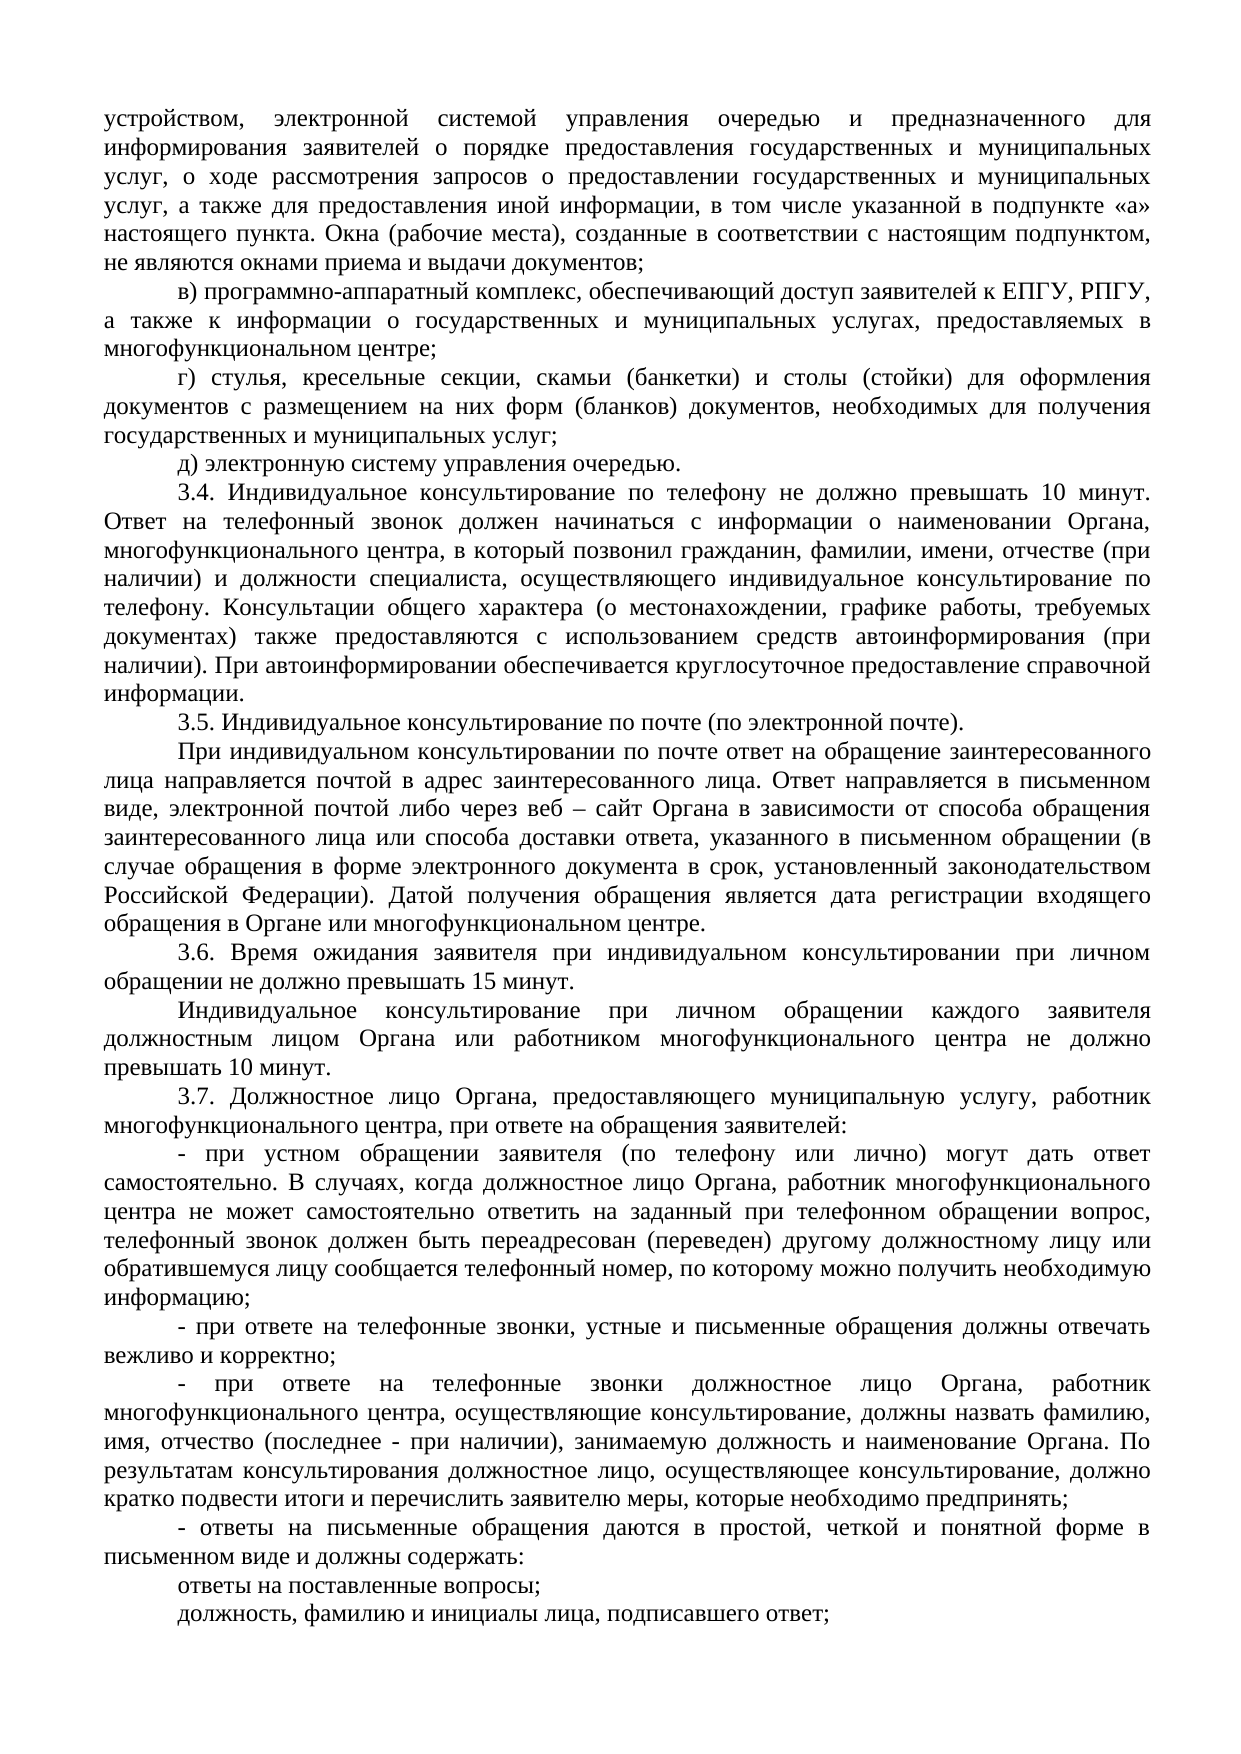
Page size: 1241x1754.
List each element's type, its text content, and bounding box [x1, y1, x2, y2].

text 3.5. Индивидуальное консультирование по почте (по электронной почте). [103, 707, 1152, 736]
text в) программно-аппаратный комплекс, обеспечивающий доступ заявителей к ЕПГУ, РПГУ, а также к информации о государственных и муниципальных услугах, предоставляемых в многофункциональном центре; [103, 276, 1152, 362]
text - при ответе на телефонные звонки должностное лицо Органа, работник многофункционального центра, осуществляющие консультирование, должны назвать фамилию, имя, отчество (последнее - при наличии), занимаемую должность и наименование Органа. По результатам консультирования должностное лицо, осуществляющее консультирование, должно кратко подвести итоги и перечислить заявителю меры, которые необходимо предпринять; [103, 1368, 1152, 1512]
text 3.4. Индивидуальное консультирование по телефону не должно превышать 10 минут. Ответ на телефонный звонок должен начинаться с информации о наименовании Органа, многофункционального центра, в который позвонил гражданин, фамилии, имени, отчестве (при наличии) и должности специалиста, осуществляющего индивидуальное консультирование по телефону. Консультации общего характера (о местонахождении, графике работы, требуемых документах) также предоставляются с использованием средств автоинформирования (при наличии). При автоинформировании обеспечивается круглосуточное предоставление справочной информации. [103, 477, 1152, 707]
text ответы на поставленные вопросы; [103, 1570, 1152, 1598]
text г) стулья, кресельные секции, скамьи (банкетки) и столы (стойки) для оформления документов с размещением на них форм (бланков) документов, необходимых для получения государственных и муниципальных услуг; [103, 362, 1152, 448]
text При индивидуальном консультировании по почте ответ на обращение заинтересованного лица направляется почтой в адрес заинтересованного лица. Ответ направляется в письменном виде, электронной почтой либо через веб – сайт Органа в зависимости от способа обращения заинтересованного лица или способа доставки ответа, указанного в письменном обращении (в случае обращения в форме электронного документа в срок, установленный законодательством Российской Федерации). Датой получения обращения является дата регистрации входящего обращения в Органе или многофункциональном центре. [103, 736, 1152, 937]
text - ответы на письменные обращения даются в простой, четкой и понятной форме в письменном виде и должны содержать: [103, 1512, 1152, 1570]
text 3.6. Время ожидания заявителя при индивидуальном консультировании при личном обращении не должно превышать 15 минут. [103, 937, 1152, 995]
text Индивидуальное консультирование при личном обращении каждого заявителя должностным лицом Органа или работником многофункционального центра не должно превышать 10 минут. [103, 995, 1152, 1081]
text - при ответе на телефонные звонки, устные и письменные обращения должны отвечать вежливо и корректно; [103, 1311, 1152, 1368]
text 3.7. Должностное лицо Органа, предоставляющего муниципальную услугу, работник многофункционального центра, при ответе на обращения заявителей: [103, 1081, 1152, 1138]
text должность, фамилию и инициалы лица, подписавшего ответ; [103, 1598, 1152, 1627]
text - при устном обращении заявителя (по телефону или лично) могут дать ответ самостоятельно. В случаях, когда должностное лицо Органа, работник многофункционального центра не может самостоятельно ответить на заданный при телефонном обращении вопрос, телефонный звонок должен быть переадресован (переведен) другому должностному лицу или обратившемуся лицу сообщается телефонный номер, по которому можно получить необходимую информацию; [103, 1138, 1152, 1311]
text д) электронную систему управления очередью. [103, 448, 1152, 477]
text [103, 103, 1152, 276]
